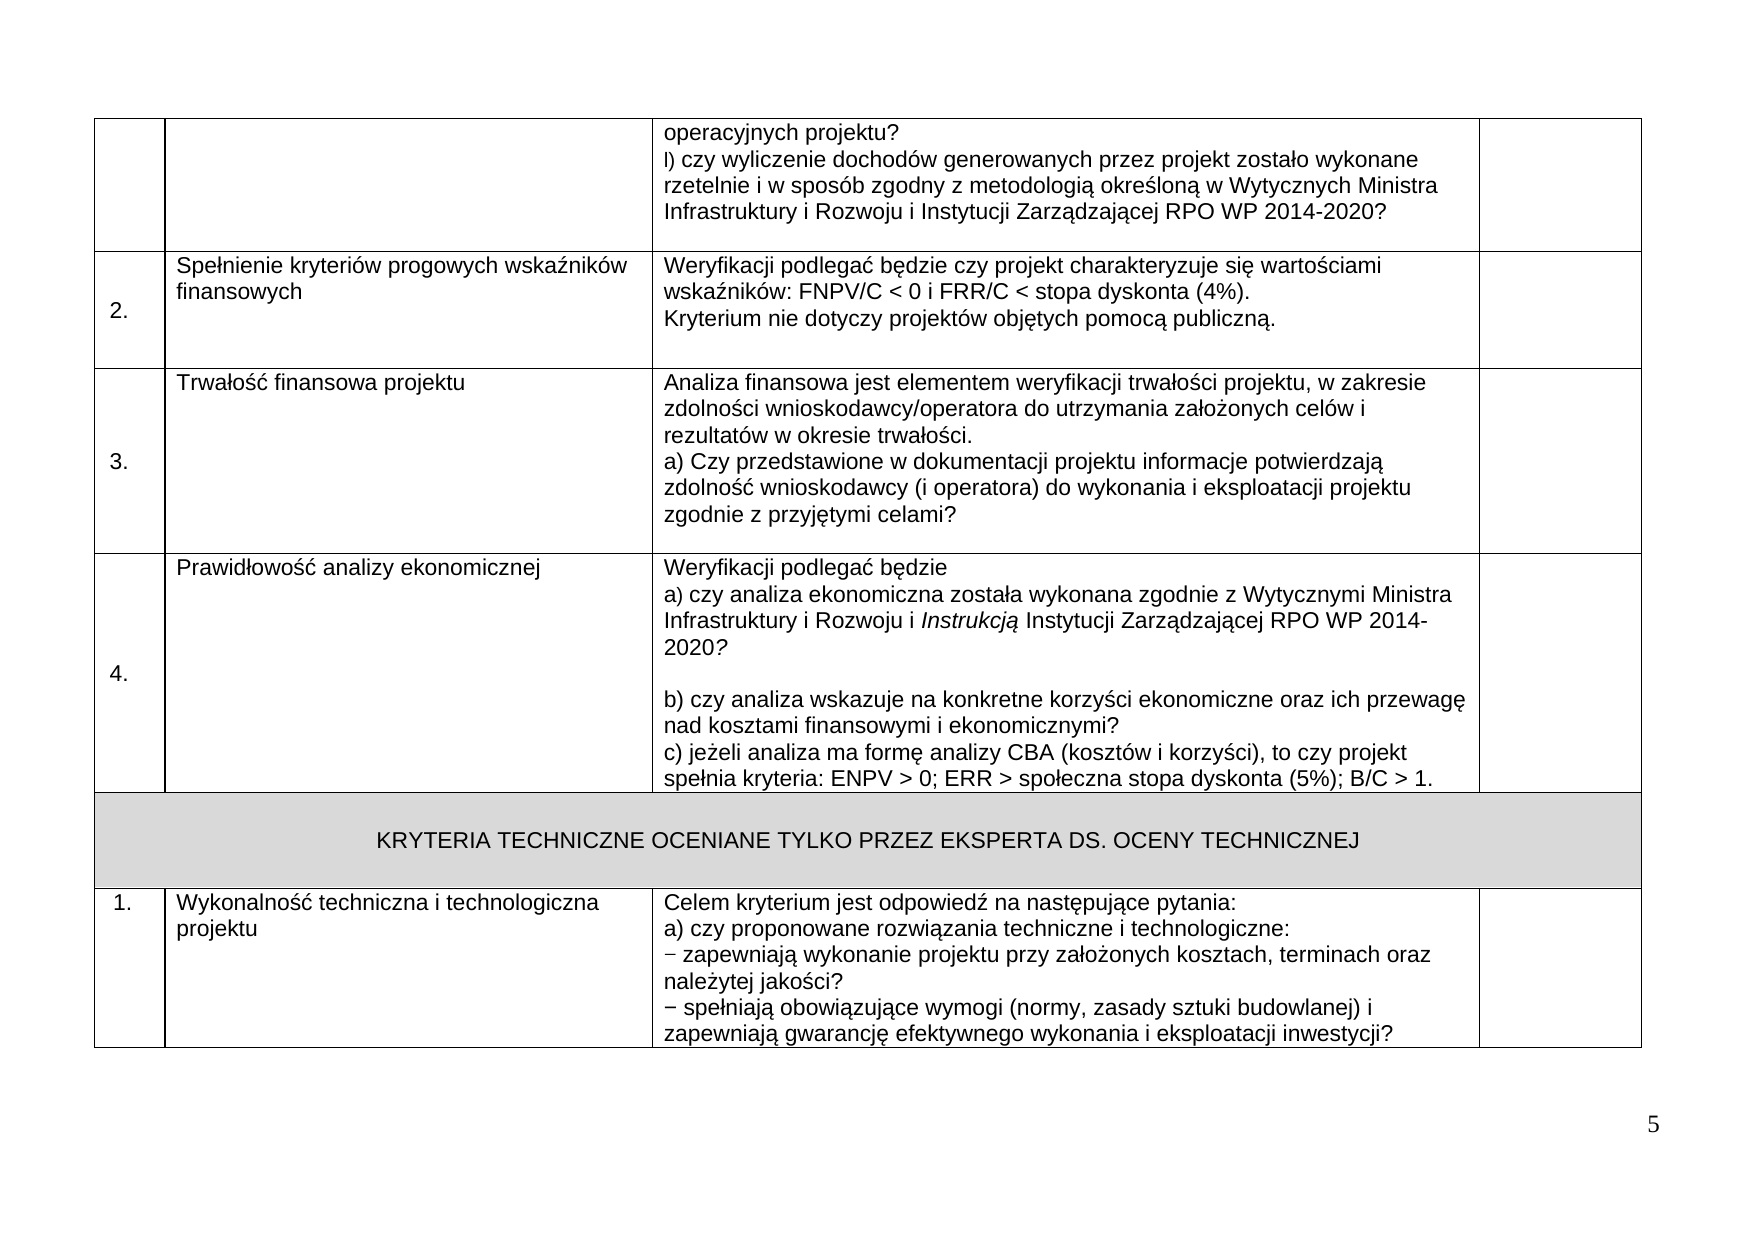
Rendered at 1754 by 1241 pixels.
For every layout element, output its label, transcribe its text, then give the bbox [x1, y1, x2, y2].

table_cell [1480, 252, 1641, 368]
table_cell [95, 889, 164, 1047]
table_cell [1480, 369, 1641, 553]
table_cell [95, 369, 164, 553]
table_cell KRYTERIA TECHNICZNE OCENIANE TYLKO PRZEZ EKSPERTA DS. OCENY TECHNICZNEJ [95, 793, 1641, 887]
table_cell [166, 889, 652, 1047]
table_cell [95, 554, 164, 792]
table_cell [1480, 889, 1641, 1047]
table_cell Weryfikacji podlegać będzie czy projekt charakteryzuje się wartościami wskaźników: FNPV/C < 0 i FRR/C < stopa dyskonta (4%). Kryterium nie dotyczy projektów objętych pomocą publiczną. [653, 252, 1479, 368]
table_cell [166, 119, 652, 251]
table_cell [1480, 119, 1641, 251]
table_cell Prawidłowość analizy ekonomicznej [166, 554, 652, 792]
table_cell [1480, 554, 1641, 792]
table_cell Weryfikacji podlegać będzie a) czy analiza ekonomiczna została wykonana zgodnie z Wytycznymi Ministra Infrastruktury i Rozwoju i Instrukcją Instytucji Zarządzającej RPO WP 2014-2020? b) czy analiza wskazuje na konkretne korzyści ekonomiczne oraz ich przewagę nad kosztami finansowymi i ekonomicznymi? c) jeżeli analiza ma formę analizy CBA (kosztów i korzyści), to czy projekt spełnia kryteria: ENPV > 0; ERR > społeczna stopa dyskonta (5%); B/C > 1. [653, 554, 1479, 792]
table_cell Spełnienie kryteriów progowych wskaźników finansowych [166, 252, 652, 368]
table_cell [95, 252, 164, 368]
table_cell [653, 119, 1479, 251]
table_cell Analiza finansowa jest elementem weryfikacji trwałości projektu, w zakresie zdolności wnioskodawcy/operatora do utrzymania założonych celów i rezultatów w okresie trwałości. a) Czy przedstawione w dokumentacji projektu informacje potwierdzają zdolność wnioskodawcy (i operatora) do wykonania i eksploatacji projektu zgodnie z przyjętymi celami? [653, 369, 1479, 553]
table_cell Trwałość finansowa projektu [166, 369, 652, 553]
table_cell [653, 889, 1479, 1047]
table_cell [95, 119, 164, 251]
